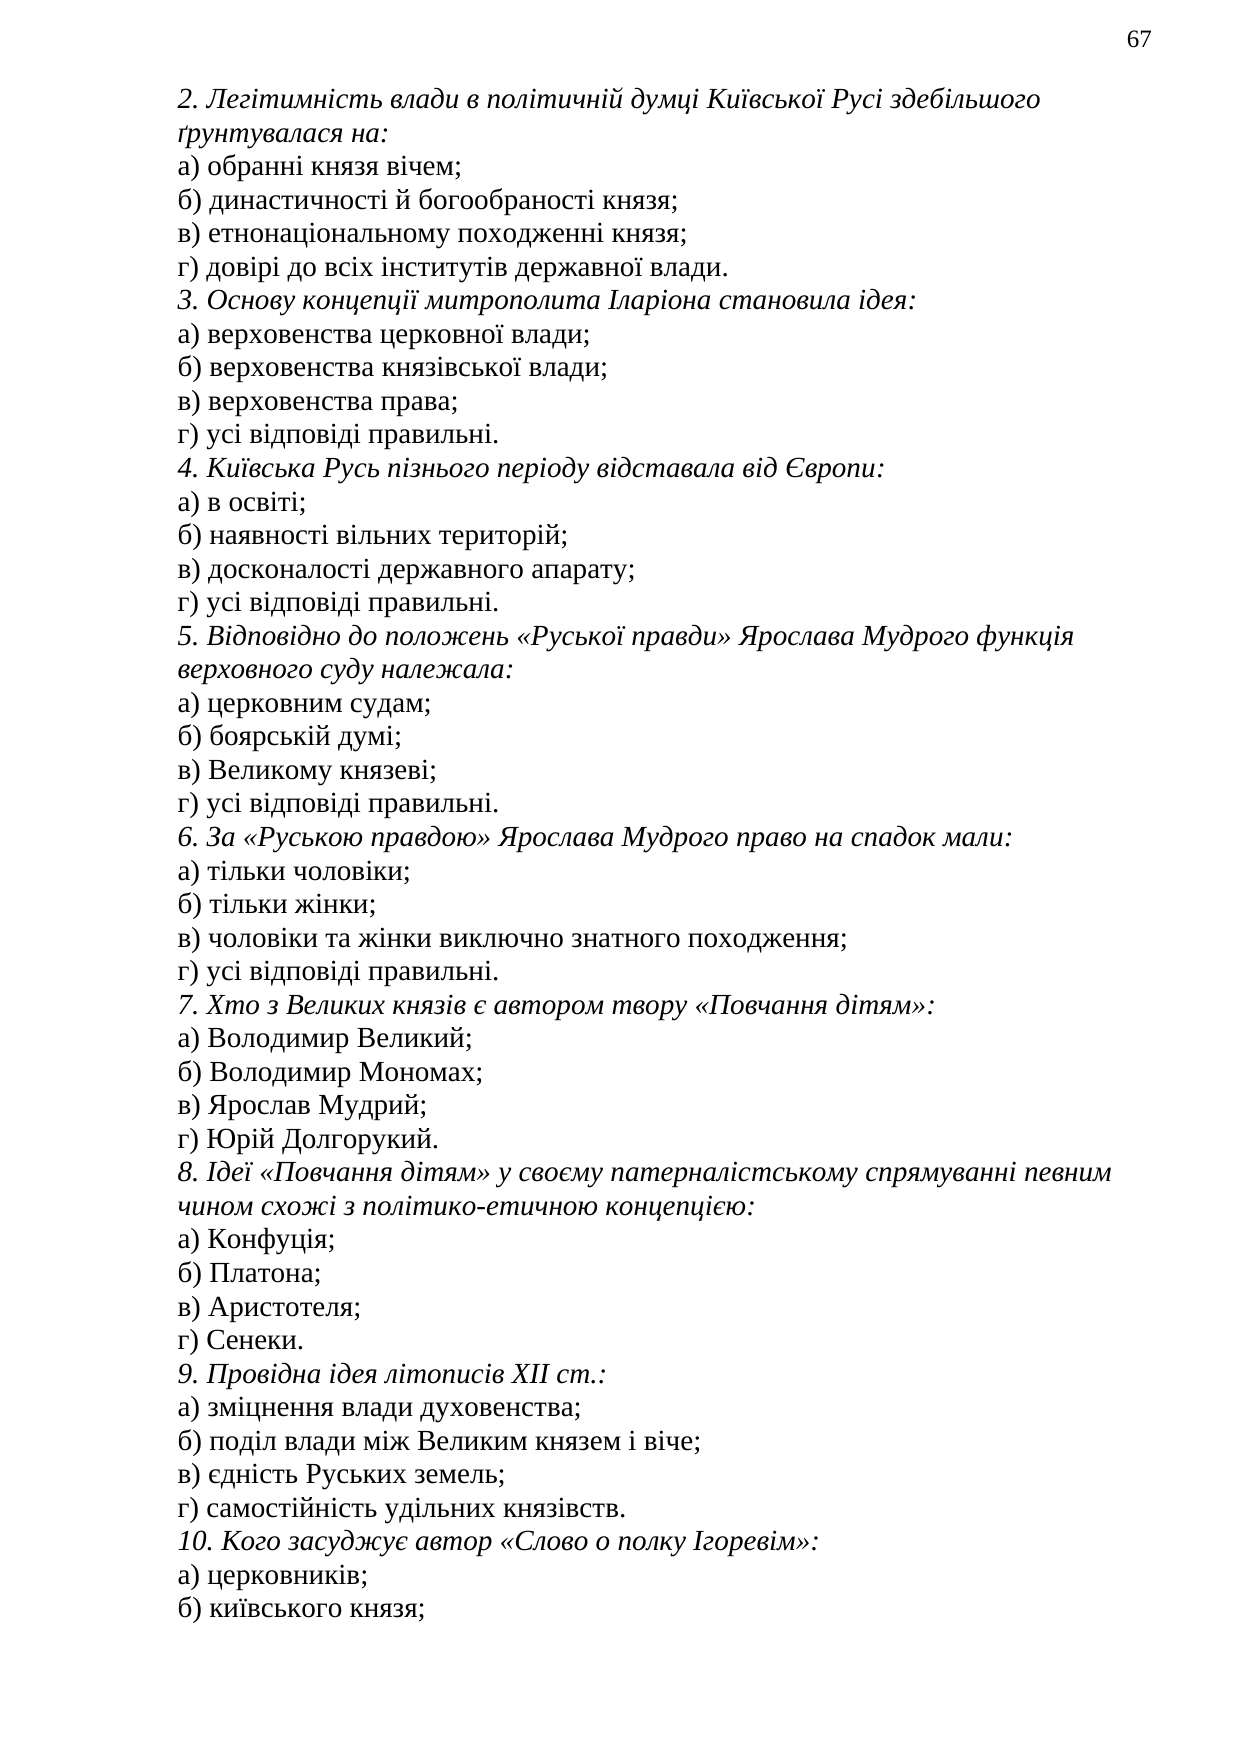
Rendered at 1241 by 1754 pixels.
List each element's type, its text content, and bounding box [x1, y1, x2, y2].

text в) Ярослав Мудрий; [177, 1087, 1152, 1121]
text в) досконалості державного апарату; [177, 551, 1152, 584]
text б) династичності й богообраності князя; [177, 182, 1152, 215]
text 9. Провідна ідея літописів ХІІ ст.: [177, 1356, 1152, 1389]
text а) в освіті; [177, 484, 1152, 517]
text б) боярській думі; [177, 718, 1152, 752]
text б) тільки жінки; [177, 886, 1152, 920]
text 4. Київська Русь пізнього періоду відставала від Європи: [177, 450, 1152, 484]
text в) Аристотеля; [177, 1289, 1152, 1322]
text г) Юрій Долгорукий. [177, 1121, 1152, 1154]
text г) усі відповіді правильні. [177, 417, 1152, 450]
text б) поділ влади між Великим князем і віче; [177, 1423, 1152, 1456]
text 8. Ідеї «Повчання дітям» у своєму патерналістському спрямуванні певним чином схожі з політико-етичною концепцією: [177, 1154, 1152, 1222]
text г) усі відповіді правильні. [177, 786, 1152, 819]
text 3. Основу концепції митрополита Іларіона становила ідея: [177, 282, 1152, 316]
text г) усі відповіді правильні. [177, 953, 1152, 987]
text в) Великому князеві; [177, 752, 1152, 786]
text в) верховенства права; [177, 383, 1152, 417]
text г) довірі до всіх інститутів державної влади. [177, 249, 1152, 282]
text в) єдність Руських земель; [177, 1456, 1152, 1490]
text г) Сенеки. [177, 1322, 1152, 1356]
text а) обранні князя вічем; [177, 148, 1152, 182]
text б) наявності вільних територій; [177, 517, 1152, 551]
text а) церковників; [177, 1557, 1152, 1591]
text б) київського князя; [177, 1591, 1152, 1624]
text 10. Кого засуджує автор «Слово о полку Ігоревім»: [177, 1523, 1152, 1557]
text 6. За «Руською правдою» Ярослава Мудрого право на спадок мали: [177, 819, 1152, 853]
text в) чоловіки та жінки виключно знатного походження; [177, 920, 1152, 953]
text а) верховенства церковної влади; [177, 316, 1152, 349]
text а) церковним судам; [177, 685, 1152, 718]
text 5. Відповідно до положень «Руської правди» Ярослава Мудрого функція верховного суду належала: [177, 618, 1152, 685]
text а) тільки чоловіки; [177, 853, 1152, 886]
text г) самостійність удільних князівств. [177, 1490, 1152, 1523]
text б) Платона; [177, 1255, 1152, 1289]
text 7. Хто з Великих князів є автором твору «Повчання дітям»: [177, 987, 1152, 1020]
text а) Конфуція; [177, 1222, 1152, 1255]
text б) верховенства князівської влади; [177, 349, 1152, 383]
text а) зміцнення влади духовенства; [177, 1389, 1152, 1423]
text а) Володимир Великий; [177, 1020, 1152, 1054]
text г) усі відповіді правильні. [177, 584, 1152, 618]
text 2. Легітимність влади в політичній думці Київської Русі здебільшого ґрунтувалася на: [177, 81, 1152, 148]
text б) Володимир Мономах; [177, 1054, 1152, 1087]
text в) етнонаціональному походженні князя; [177, 215, 1152, 249]
